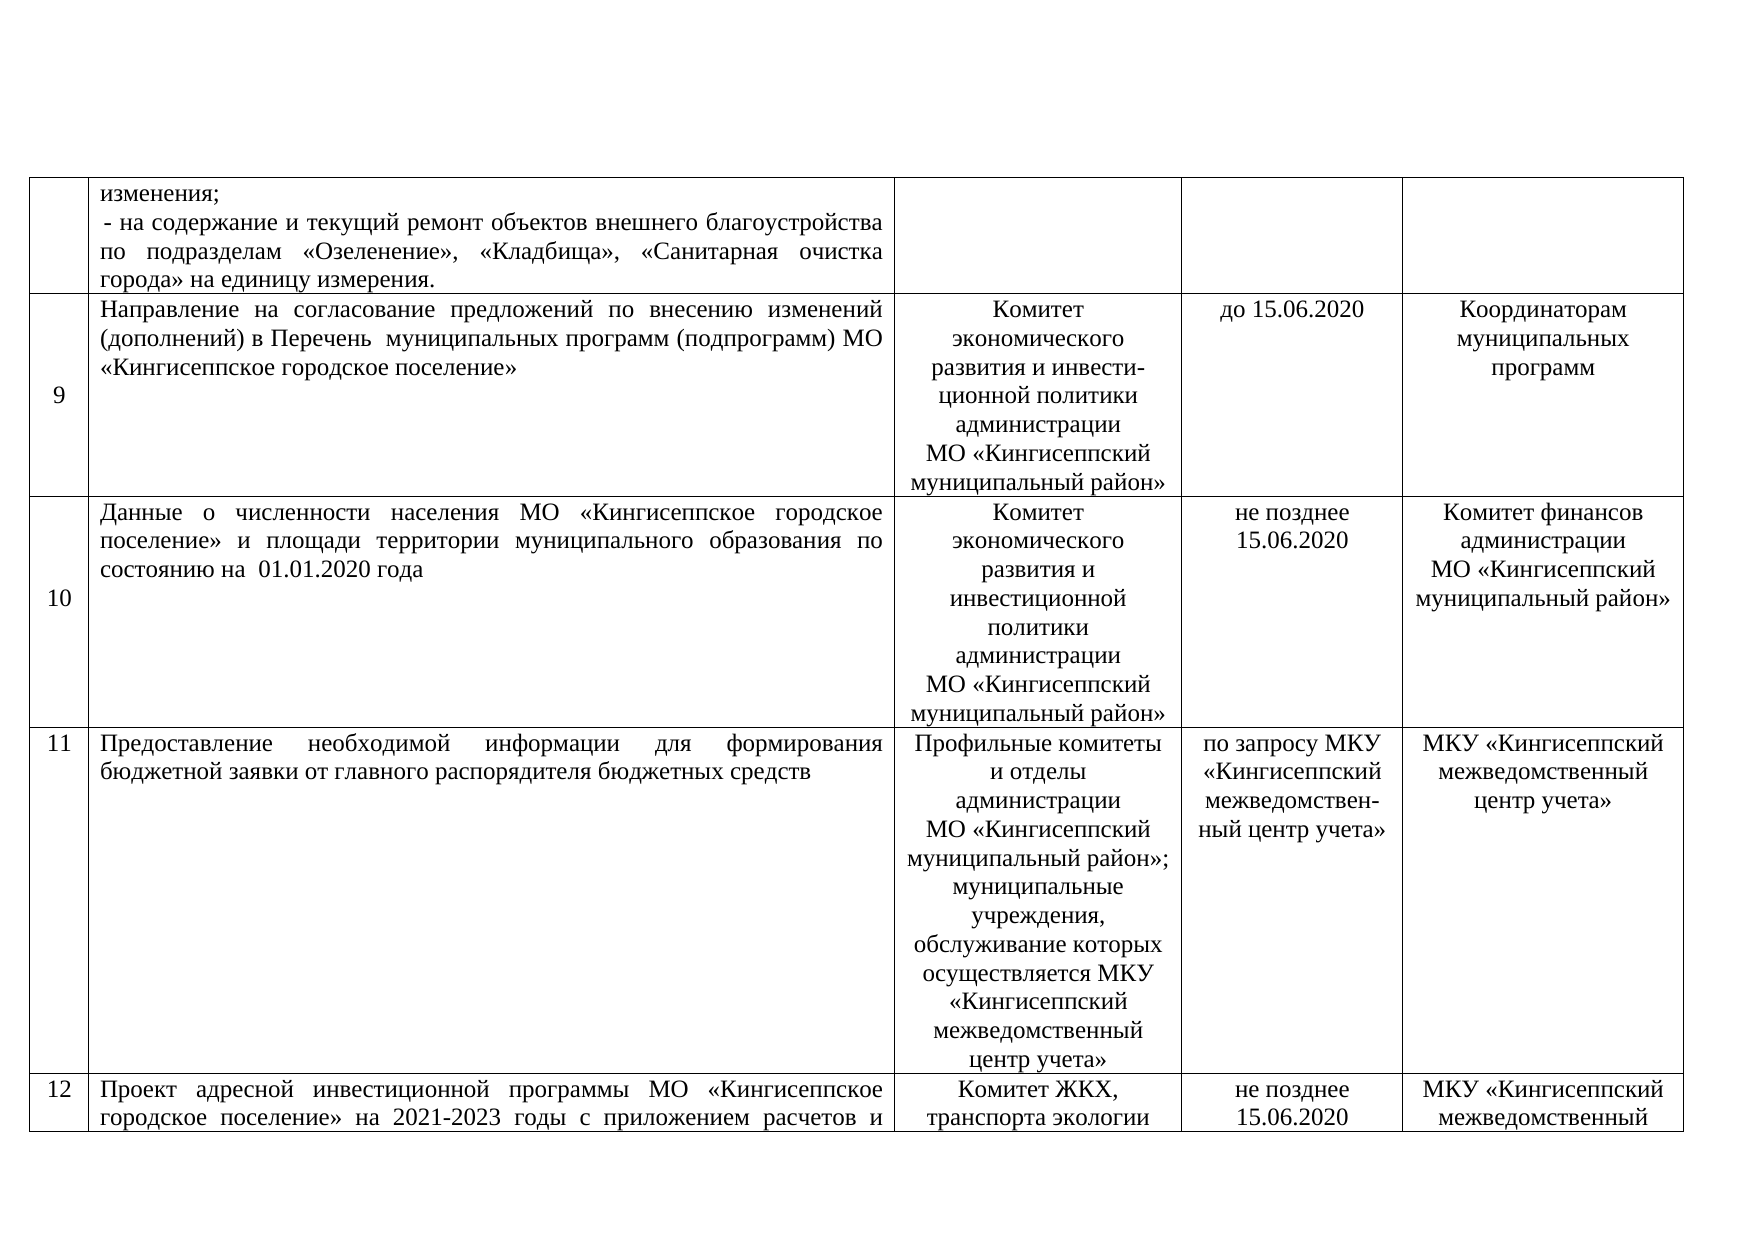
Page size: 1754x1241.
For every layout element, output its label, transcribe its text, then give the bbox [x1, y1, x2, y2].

table_cell МКУ «Кингисеппский межведомственный центр учета» [1403, 728, 1683, 1073]
table_cell Координаторам муниципальных программ [1403, 294, 1683, 496]
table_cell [895, 178, 1181, 293]
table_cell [1403, 178, 1683, 293]
table_cell 9 [30, 294, 88, 496]
table_cell Комитет финансов администрации МО «Кингисеппский муниципальный район» [1403, 497, 1683, 727]
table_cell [1182, 1074, 1402, 1131]
table_cell 11 [30, 728, 88, 1073]
table_cell Комитет экономического развития и инвестиционной политики администрации МО «Кингисеппский муниципальный район» [895, 497, 1181, 727]
table_cell до 15.06.2020 [1182, 294, 1402, 496]
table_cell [1182, 178, 1402, 293]
table_cell по запросу МКУ «Кингисеппский межведомствен-ный центр учета» [1182, 728, 1402, 1073]
table_cell не позднее 15.06.2020 [1182, 497, 1402, 727]
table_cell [1403, 1074, 1683, 1131]
table_cell Направление на согласование предложений по внесению изменений (дополнений) в Перечень муниципальных программ (подпрограмм) МО «Кингисеппское городское поселение» [89, 294, 894, 496]
table_cell Данные о численности населения МО «Кингисеппское городское поселение» и площади территории муниципального образования по состоянию на 01.01.2020 года [89, 497, 894, 727]
table_cell 10 [30, 497, 88, 727]
table_cell 12 [30, 1074, 88, 1131]
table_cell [895, 1074, 1181, 1131]
table_cell Предоставление необходимой информации для формирования бюджетной заявки от главного распорядителя бюджетных средств [89, 728, 894, 1073]
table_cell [89, 1074, 894, 1131]
table_cell Комитет экономического развития и инвести-ционной политики администрации МО «Кингисеппский муниципальный район» [895, 294, 1181, 496]
table_cell 8 [30, 178, 88, 293]
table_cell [89, 178, 894, 293]
table_cell Профильные комитеты и отделы администрации МО «Кингисеппский муниципальный район»; муниципальные учреждения, обслуживание которых осуществляется МКУ «Кингисеппский межведомственный центр учета» [895, 728, 1181, 1073]
